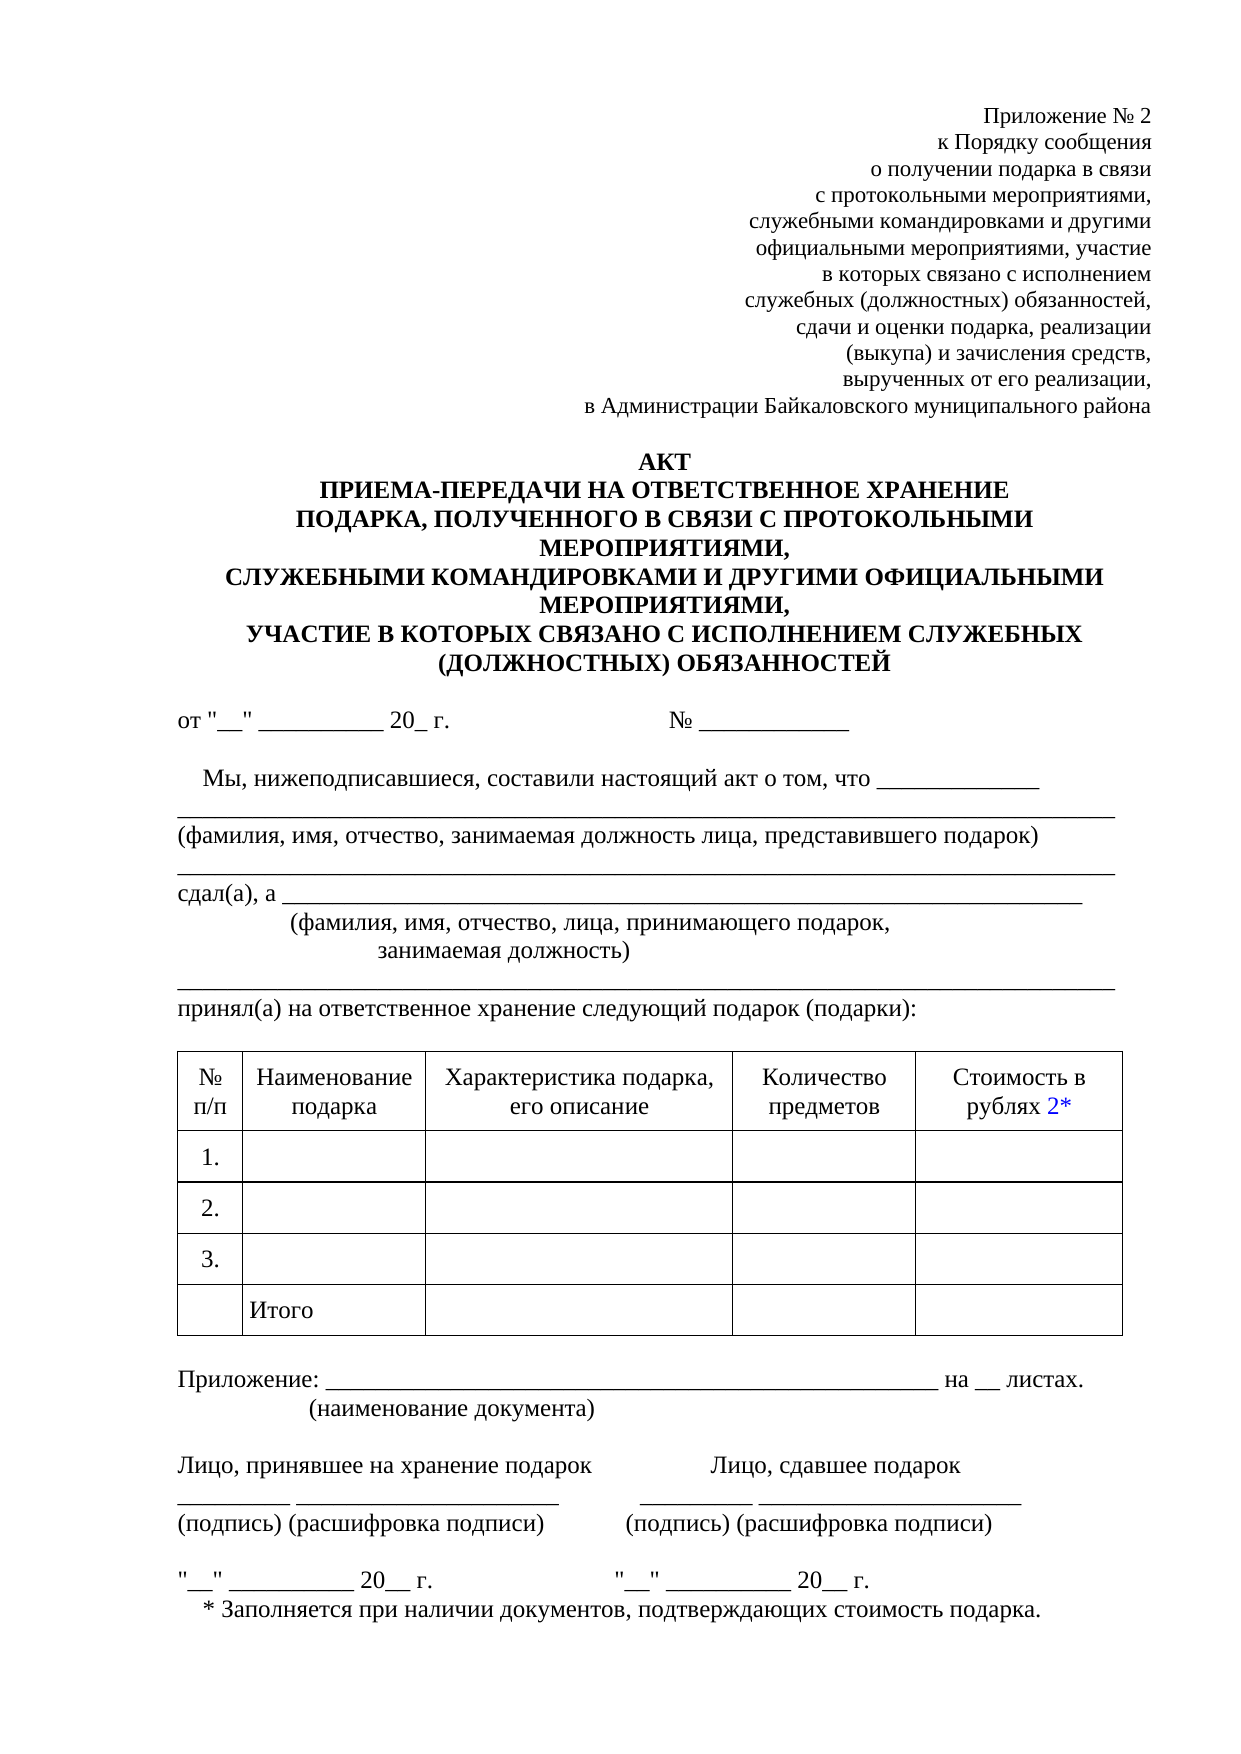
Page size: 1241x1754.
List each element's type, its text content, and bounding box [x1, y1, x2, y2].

subtitle ___________________________________________________________________________ [177, 849, 1152, 878]
table_cell [733, 1183, 915, 1232]
table_cell 3. [178, 1234, 242, 1283]
table_cell [426, 1234, 732, 1283]
subtitle "__" __________ 20__ г. "__" __________ 20__ г. [177, 1566, 1152, 1594]
table_header Характеристика подарка, его описание [426, 1052, 732, 1130]
table_cell [426, 1131, 732, 1181]
subtitle СЛУЖЕБНЫМИ КОМАНДИРОВКАМИ И ДРУГИМИ ОФИЦИАЛЬНЫМИ МЕРОПРИЯТИЯМИ, [177, 562, 1152, 619]
subtitle ___________________________________________________________________________ [177, 792, 1152, 821]
subtitle ___________________________________________________________________________ [177, 964, 1152, 993]
table_cell [178, 1285, 242, 1334]
text (выкупа) и зачисления средств, [177, 339, 1152, 365]
subtitle (фамилия, имя, отчество, лица, принимающего подарок, [177, 907, 1152, 936]
table_cell [243, 1131, 425, 1181]
text к Порядку сообщения [177, 128, 1152, 154]
subtitle занимаемая должность) [177, 936, 1152, 964]
subtitle Лицо, принявшее на хранение подарок Лицо, сдавшее подарок [177, 1451, 1152, 1479]
subtitle АКТ [177, 447, 1152, 476]
subtitle ПРИЕМА-ПЕРЕДАЧИ НА ОТВЕТСТВЕННОЕ ХРАНЕНИЕ [177, 476, 1152, 504]
text Приложение № 2 [177, 102, 1152, 128]
text официальными мероприятиями, участие [177, 234, 1152, 260]
table_header Стоимость в рублях 2* [916, 1052, 1122, 1130]
subtitle (фамилия, имя, отчество, занимаемая должность лица, представившего подарок) [177, 821, 1152, 849]
table_cell Итого [243, 1285, 425, 1334]
table_cell [243, 1234, 425, 1283]
subtitle * Заполняется при наличии документов, подтверждающих стоимость подарка. [177, 1594, 1152, 1623]
table_cell [243, 1183, 425, 1232]
subtitle (ДОЛЖНОСТНЫХ) ОБЯЗАННОСТЕЙ [177, 648, 1152, 677]
table_cell [916, 1131, 1122, 1181]
text служебными командировками и другими [177, 207, 1152, 234]
table_cell [733, 1285, 915, 1334]
text в которых связано с исполнением [177, 260, 1152, 286]
subtitle Мы, нижеподписавшиеся, составили настоящий акт о том, что _____________ [177, 763, 1152, 792]
subtitle от "__" __________ 20_ г. № ____________ [177, 706, 1152, 734]
table_cell [916, 1285, 1122, 1334]
table_header Наименование подарка [243, 1052, 425, 1130]
subtitle сдал(а), а ________________________________________________________________ [177, 878, 1152, 907]
table_header № п/п [178, 1052, 242, 1130]
text о получении подарка в связи [177, 154, 1152, 181]
text с протокольными мероприятиями, [177, 181, 1152, 207]
text в Администрации Байкаловского муниципального района [177, 392, 1152, 418]
subtitle _________ _____________________ _________ _____________________ [177, 1479, 1152, 1508]
table_cell [733, 1131, 915, 1181]
table_cell [426, 1285, 732, 1334]
table_cell [426, 1183, 732, 1232]
table_header Количество предметов [733, 1052, 915, 1130]
table_cell [733, 1234, 915, 1283]
table_cell 2. [178, 1183, 242, 1232]
subtitle принял(а) на ответственное хранение следующий подарок (подарки): [177, 993, 1152, 1022]
subtitle УЧАСТИЕ В КОТОРЫХ СВЯЗАНО С ИСПОЛНЕНИЕМ СЛУЖЕБНЫХ [177, 619, 1152, 648]
subtitle Приложение: _________________________________________________ на __ листах. [177, 1364, 1152, 1393]
subtitle (подпись) (расшифровка подписи) (подпись) (расшифровка подписи) [177, 1508, 1152, 1537]
subtitle ПОДАРКА, ПОЛУЧЕННОГО В СВЯЗИ С ПРОТОКОЛЬНЫМИ МЕРОПРИЯТИЯМИ, [177, 504, 1152, 562]
subtitle (наименование документа) [177, 1393, 1152, 1422]
text вырученных от его реализации, [177, 365, 1152, 392]
table_cell [916, 1183, 1122, 1232]
table_cell 1. [178, 1131, 242, 1181]
text служебных (должностных) обязанностей, [177, 286, 1152, 313]
text сдачи и оценки подарка, реализации [177, 313, 1152, 339]
table_cell [916, 1234, 1122, 1283]
